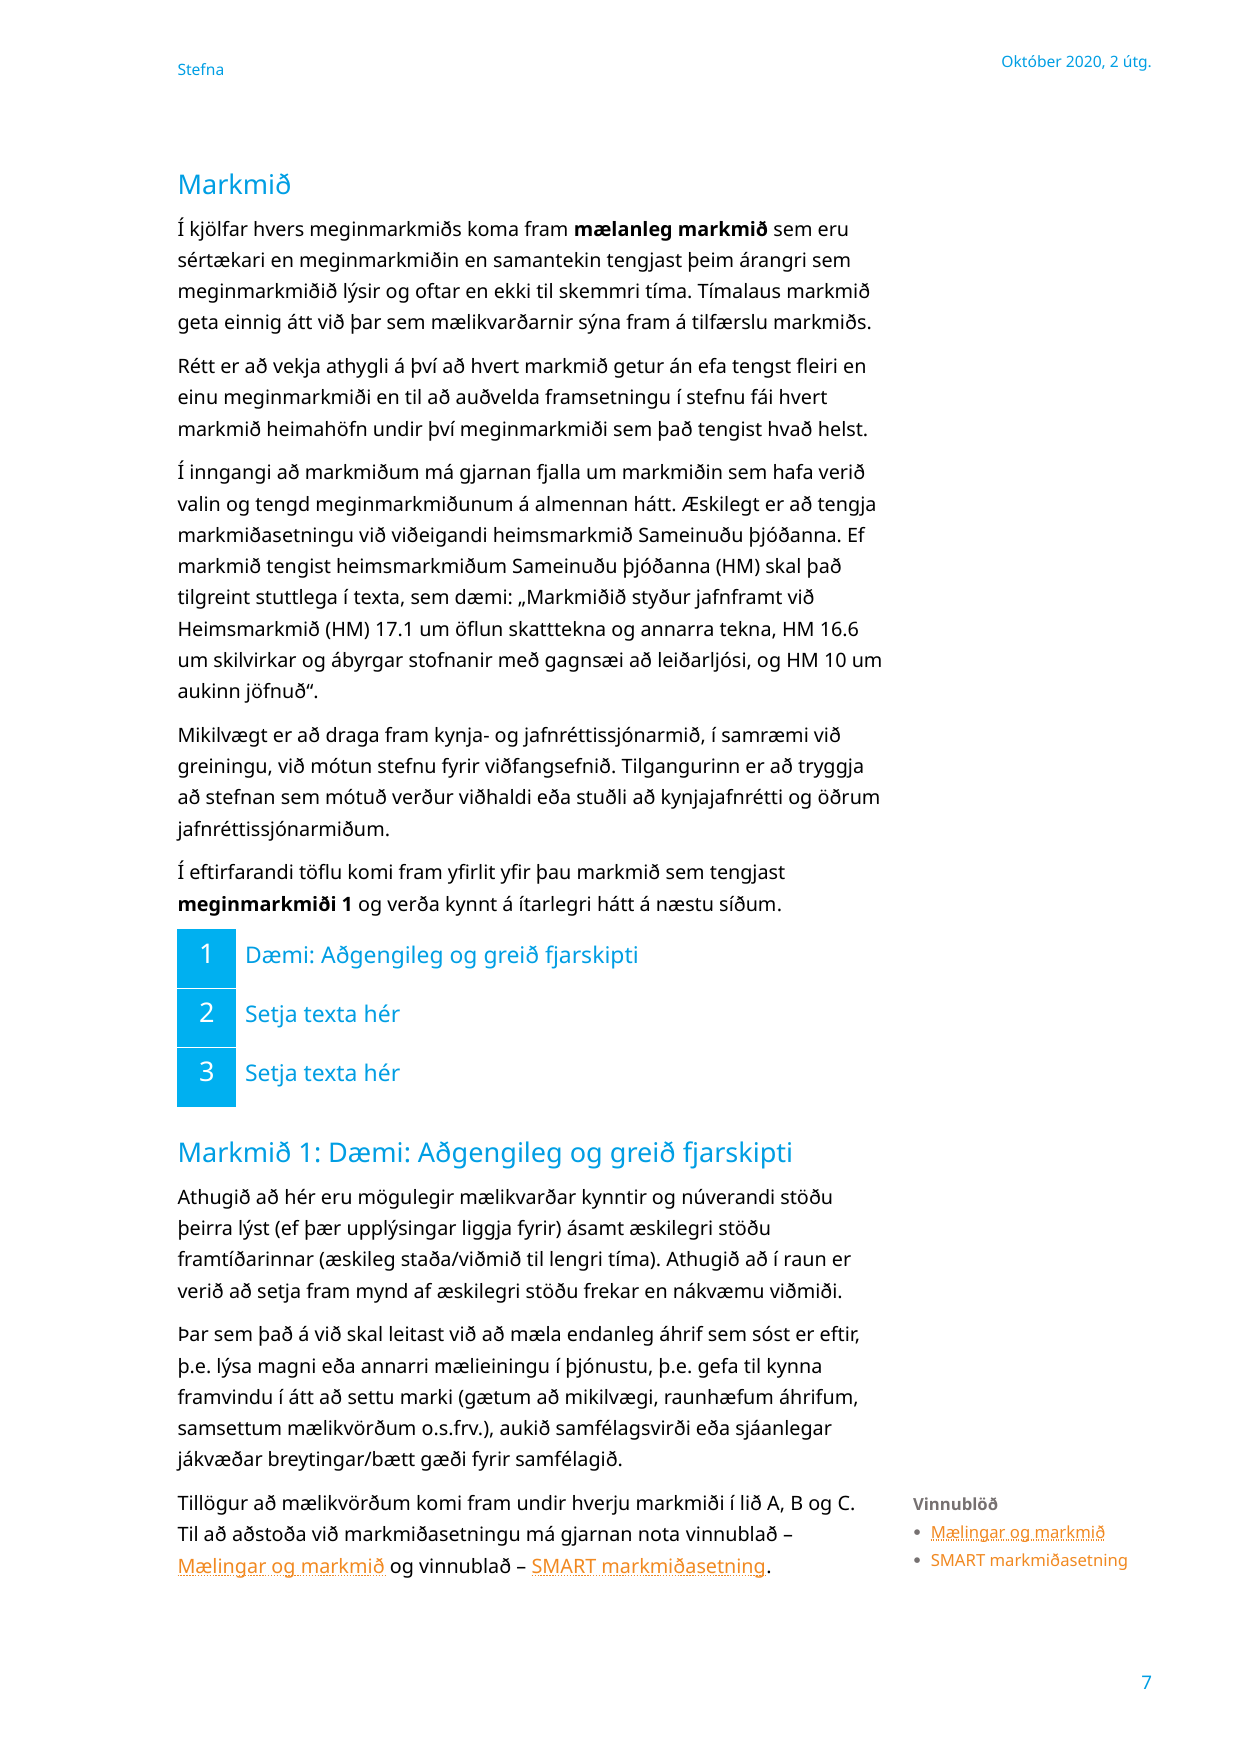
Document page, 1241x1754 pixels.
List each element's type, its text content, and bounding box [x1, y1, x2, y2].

text Í kjölfar hvers meginmarkmiðs koma fram mælanleg markmið sem eru sértækari en meginmarkmiðin en samantekin tengjast þeim árangri sem meginmarkmiðið lýsir og oftar en ekki til skemmri tíma. Tímalaus markmið geta einnig átt við þar sem mælikvarðarnir sýna fram á tilfærslu markmiðs. [177, 211, 886, 336]
text Rétt er að vekja athygli á því að hvert markmið getur án efa tengst fleiri en einu meginmarkmiði en til að auðvelda framsetningu í stefnu fái hvert markmið heimahöfn undir því meginmarkmiði sem það tengist hvað helst. [177, 348, 886, 442]
picture [206, 66, 211, 75]
subtitle Markmið 1: Dæmi: Aðgengileg og greið fjarskipti [177, 1134, 886, 1171]
table_cell 2 [177, 989, 236, 1047]
table_header Dæmi: Aðgengileg og greið fjarskipti [236, 929, 886, 988]
text Mikilvægt er að draga fram kynja- og jafnréttissjónarmið, í samræmi við greiningu, við mótun stefnu fyrir viðfangsefnið. Tilgangurinn er að tryggja að stefnan sem mótuð verður viðhaldi eða stuðli að kynjajafnrétti og öðrum jafnréttissjónarmiðum. [177, 717, 886, 842]
table_cell 3 [177, 1048, 236, 1107]
table_cell Setja texta hér [236, 1048, 886, 1107]
table_cell Setja texta hér [236, 989, 886, 1047]
text Markmið [177, 165, 886, 202]
text Athugið að hér eru mögulegir mælikvarðar kynntir og núverandi stöðu þeirra lýst (ef þær upplýsingar liggja fyrir) ásamt æskilegri stöðu framtíðarinnar (æskileg staða/viðmið til lengri tíma). Athugið að í raun er verið að setja fram mynd af æskilegri stöðu frekar en nákvæmu viðmiði. [177, 1179, 886, 1304]
text Í inngangi að markmiðum má gjarnan fjalla um markmiðin sem hafa verið valin og tengd meginmarkmiðunum á almennan hátt. Æskilegt er að tengja markmiðasetningu við viðeigandi heimsmarkmið Sameinuðu þjóðanna. Ef markmið tengist heimsmarkmiðum Sameinuðu þjóðanna (HM) skal það tilgreint stuttlega í texta, sem dæmi: „Markmiðið styður jafnframt við Heimsmarkmið (HM) 17.1 um öflun skatttekna og annarra tekna, HM 16.6 um skilvirkar og ábyrgar stofnanir með gagnsæi að leiðarljósi, og HM 10 um aukinn jöfnuð“. [177, 454, 886, 704]
text Tillögur að mælikvörðum komi fram undir hverju markmiði í lið A, B og C. Til að aðstoða við markmiðasetningu má gjarnan nota vinnublað – Mælingar og markmið og vinnublað – SMART markmiðasetning. [177, 1485, 886, 1579]
text Í eftirfarandi töflu komi fram yfirlit yfir þau markmið sem tengjast meginmarkmiði 1 og verða kynnt á ítarlegri hátt á næstu síðum. [177, 854, 886, 917]
text Þar sem það á við skal leitast við að mæla endanleg áhrif sem sóst er eftir, þ.e. lýsa magni eða annarri mælieiningu í þjónustu, þ.e. gefa til kynna framvindu í átt að settu marki (gætum að mikilvægi, raunhæfum áhrifum, samsettum mælikvörðum o.s.frv.), aukið samfélagsvirði eða sjáanlegar jákvæðar breytingar/bætt gæði fyrir samfélagið. [177, 1316, 886, 1473]
table_header 1 [177, 929, 236, 988]
